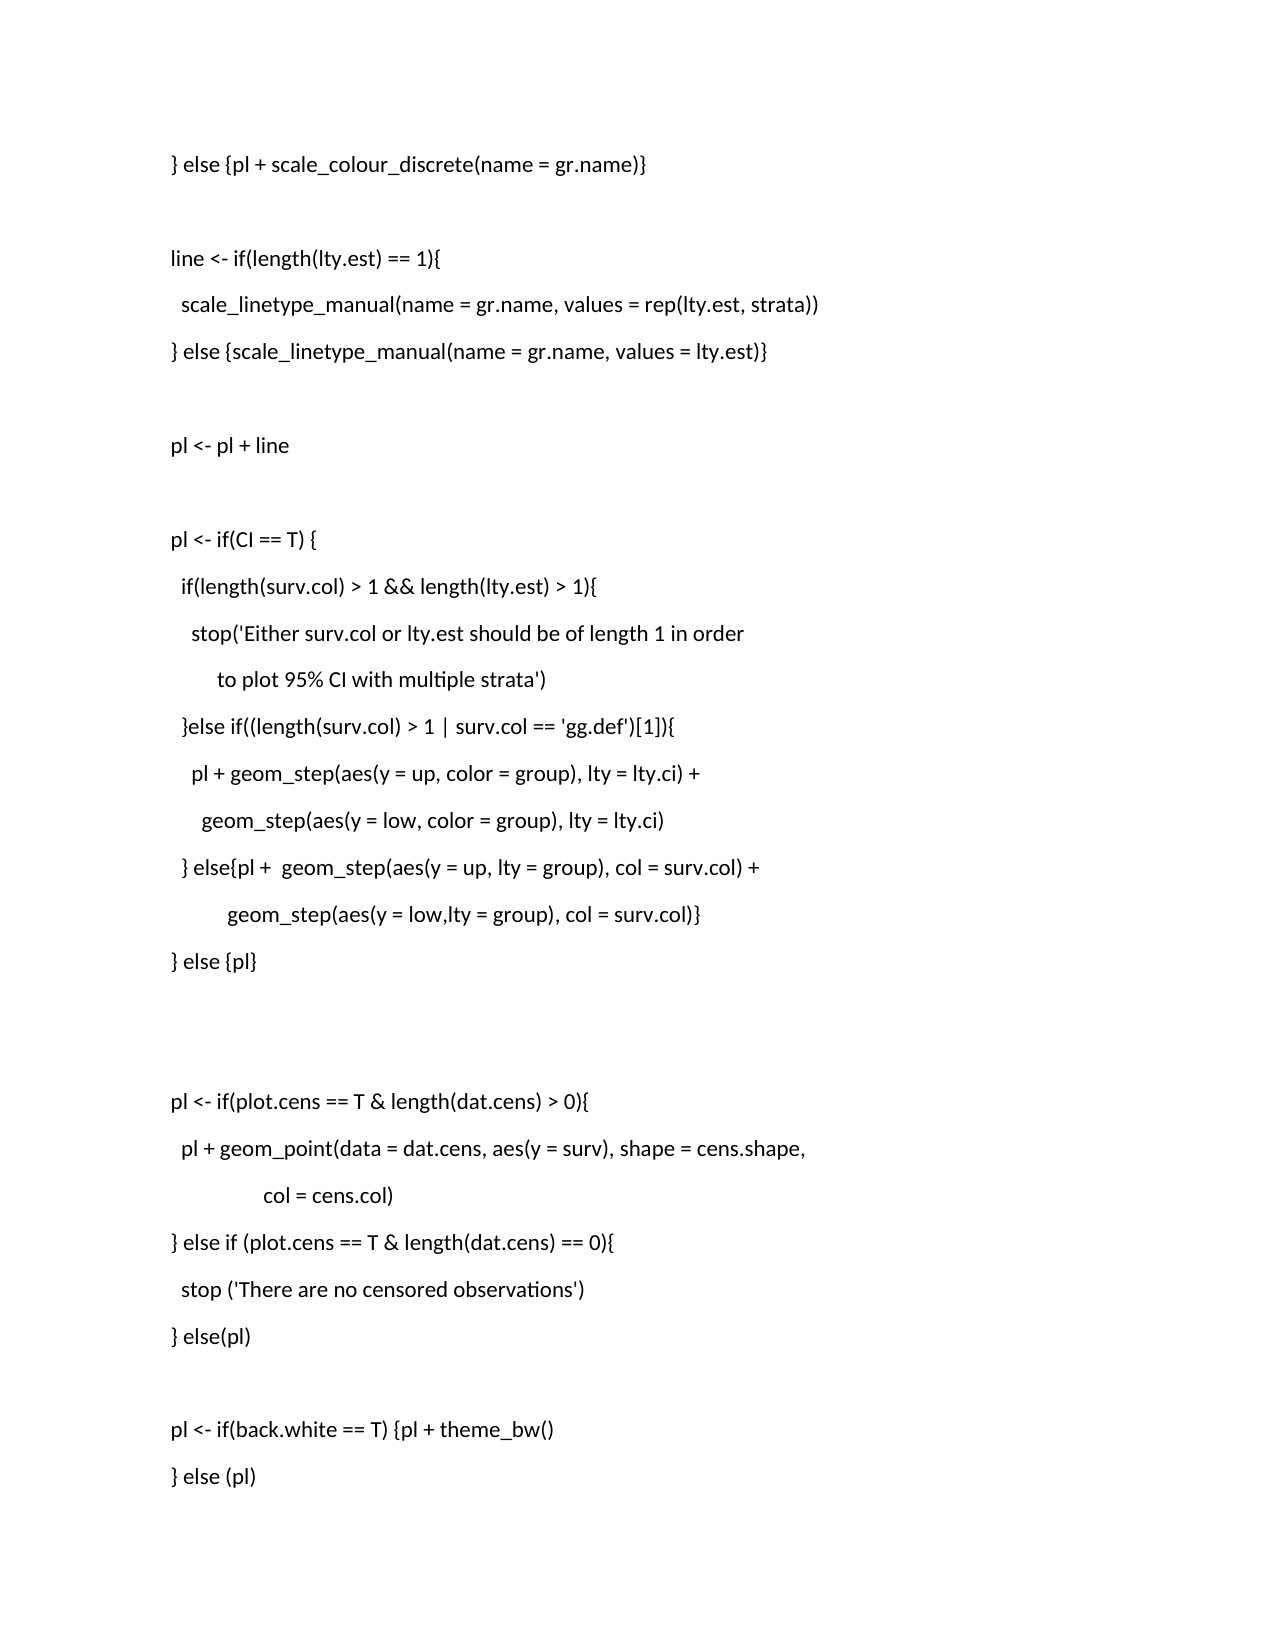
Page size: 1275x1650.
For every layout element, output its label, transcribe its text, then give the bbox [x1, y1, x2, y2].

text pl + geom_point(data = dat.cens, aes(y = surv), shape = cens.shape, [150, 1134, 1125, 1162]
text } else {pl} [150, 947, 1125, 975]
text } else{pl + geom_step(aes(y = up, lty = group), col = surv.col) + [150, 853, 1125, 881]
text pl <- pl + line [150, 431, 1125, 459]
text scale_linetype_manual(name = gr.name, values = rep(lty.est, strata)) [150, 291, 1125, 319]
text pl <- if(back.white == T) {pl + theme_bw() [150, 1416, 1125, 1444]
text } else {pl + scale_colour_discrete(name = gr.name)} [150, 150, 1125, 178]
text }else if((length(surv.col) > 1 | surv.col == 'gg.def')[1]){ [150, 712, 1125, 741]
text pl + geom_step(aes(y = up, color = group), lty = lty.ci) + [150, 759, 1125, 787]
text stop('Either surv.col or lty.est should be of length 1 in order [150, 619, 1125, 647]
text pl <- if(plot.cens == T & length(dat.cens) > 0){ [150, 1087, 1125, 1116]
text } else(pl) [150, 1322, 1125, 1350]
text to plot 95% CI with multiple strata') [150, 666, 1125, 694]
text } else {scale_linetype_manual(name = gr.name, values = lty.est)} [150, 337, 1125, 366]
text } else if (plot.cens == T & length(dat.cens) == 0){ [150, 1228, 1125, 1256]
text stop ('There are no censored observations') [150, 1275, 1125, 1303]
text } else (pl) [150, 1462, 1125, 1491]
text if(length(surv.col) > 1 && length(lty.est) > 1){ [150, 572, 1125, 600]
text geom_step(aes(y = low,lty = group), col = surv.col)} [150, 900, 1125, 928]
text pl <- if(CI == T) { [150, 525, 1125, 553]
text col = cens.col) [150, 1181, 1125, 1209]
text geom_step(aes(y = low, color = group), lty = lty.ci) [150, 806, 1125, 834]
text line <- if(length(lty.est) == 1){ [150, 244, 1125, 272]
